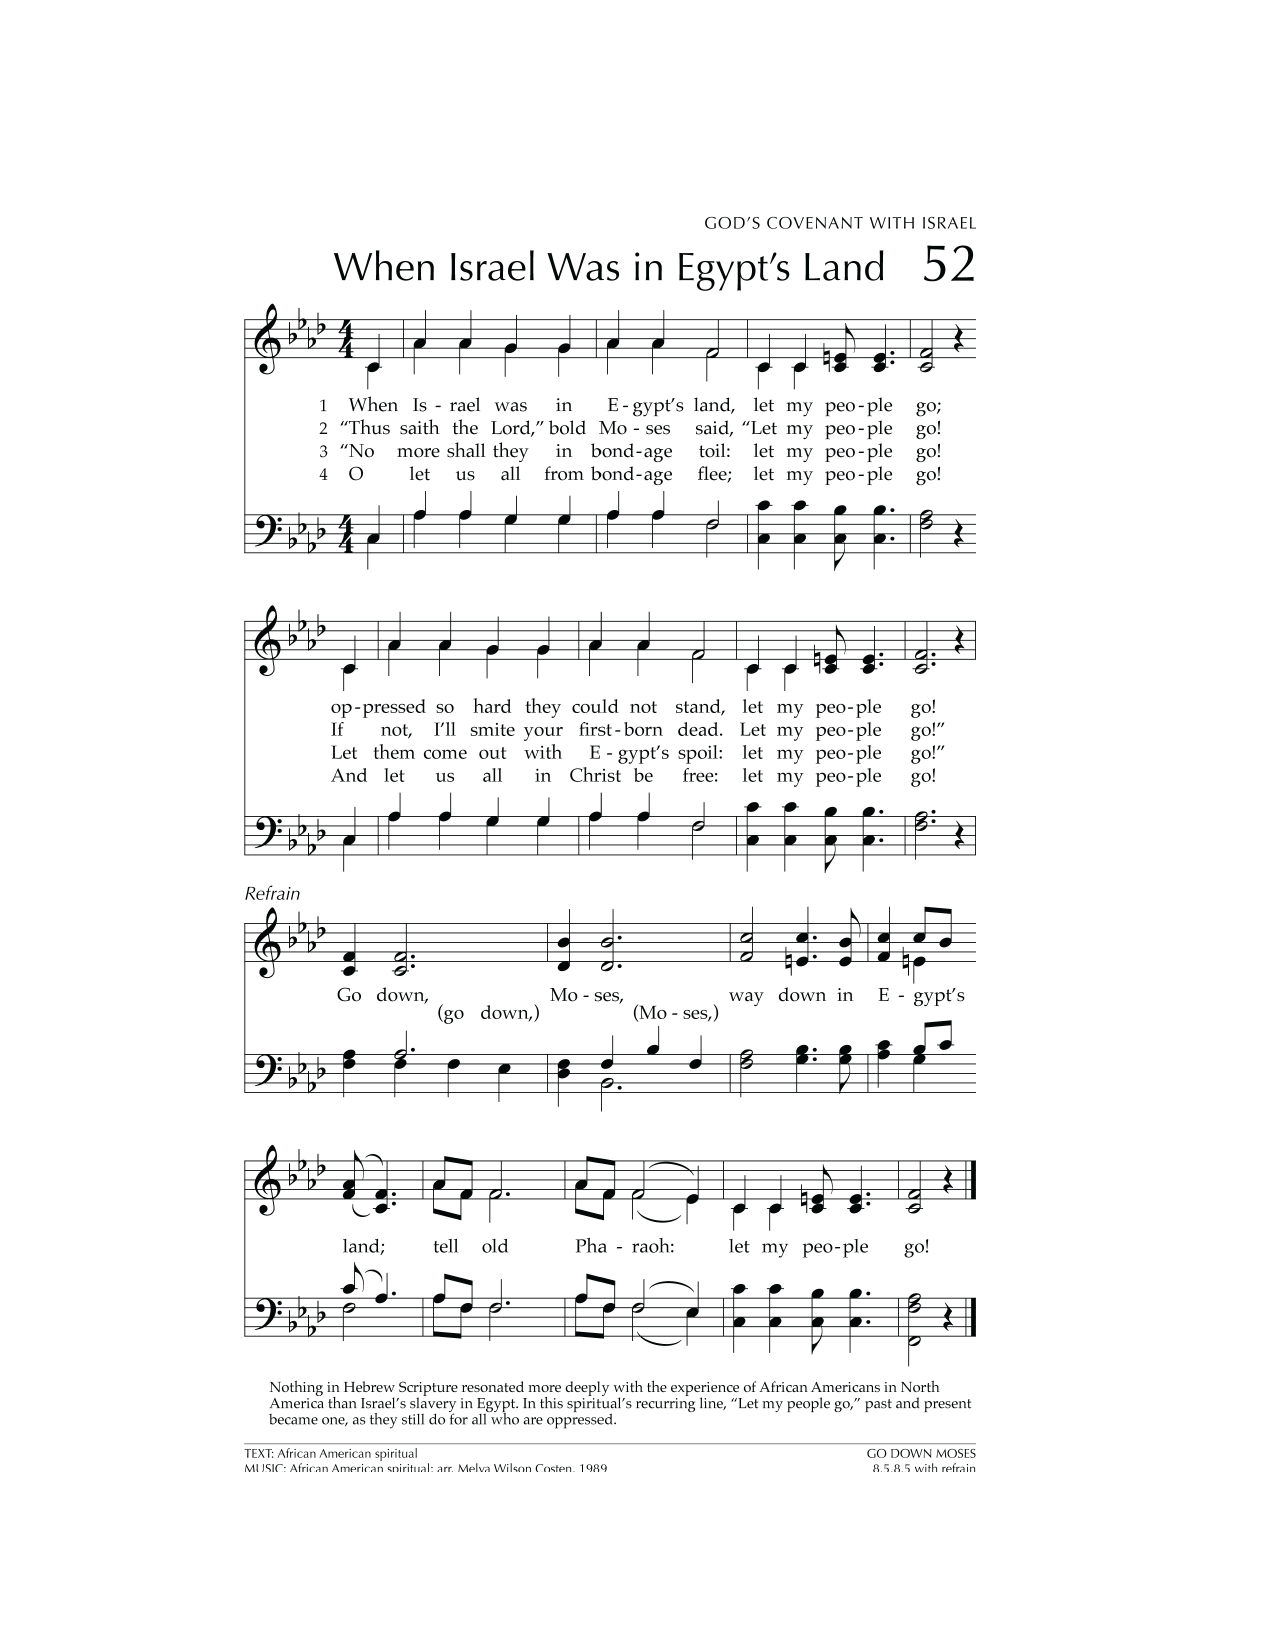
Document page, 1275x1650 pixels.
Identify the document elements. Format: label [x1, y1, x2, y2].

picture [150, 178, 1050, 1472]
